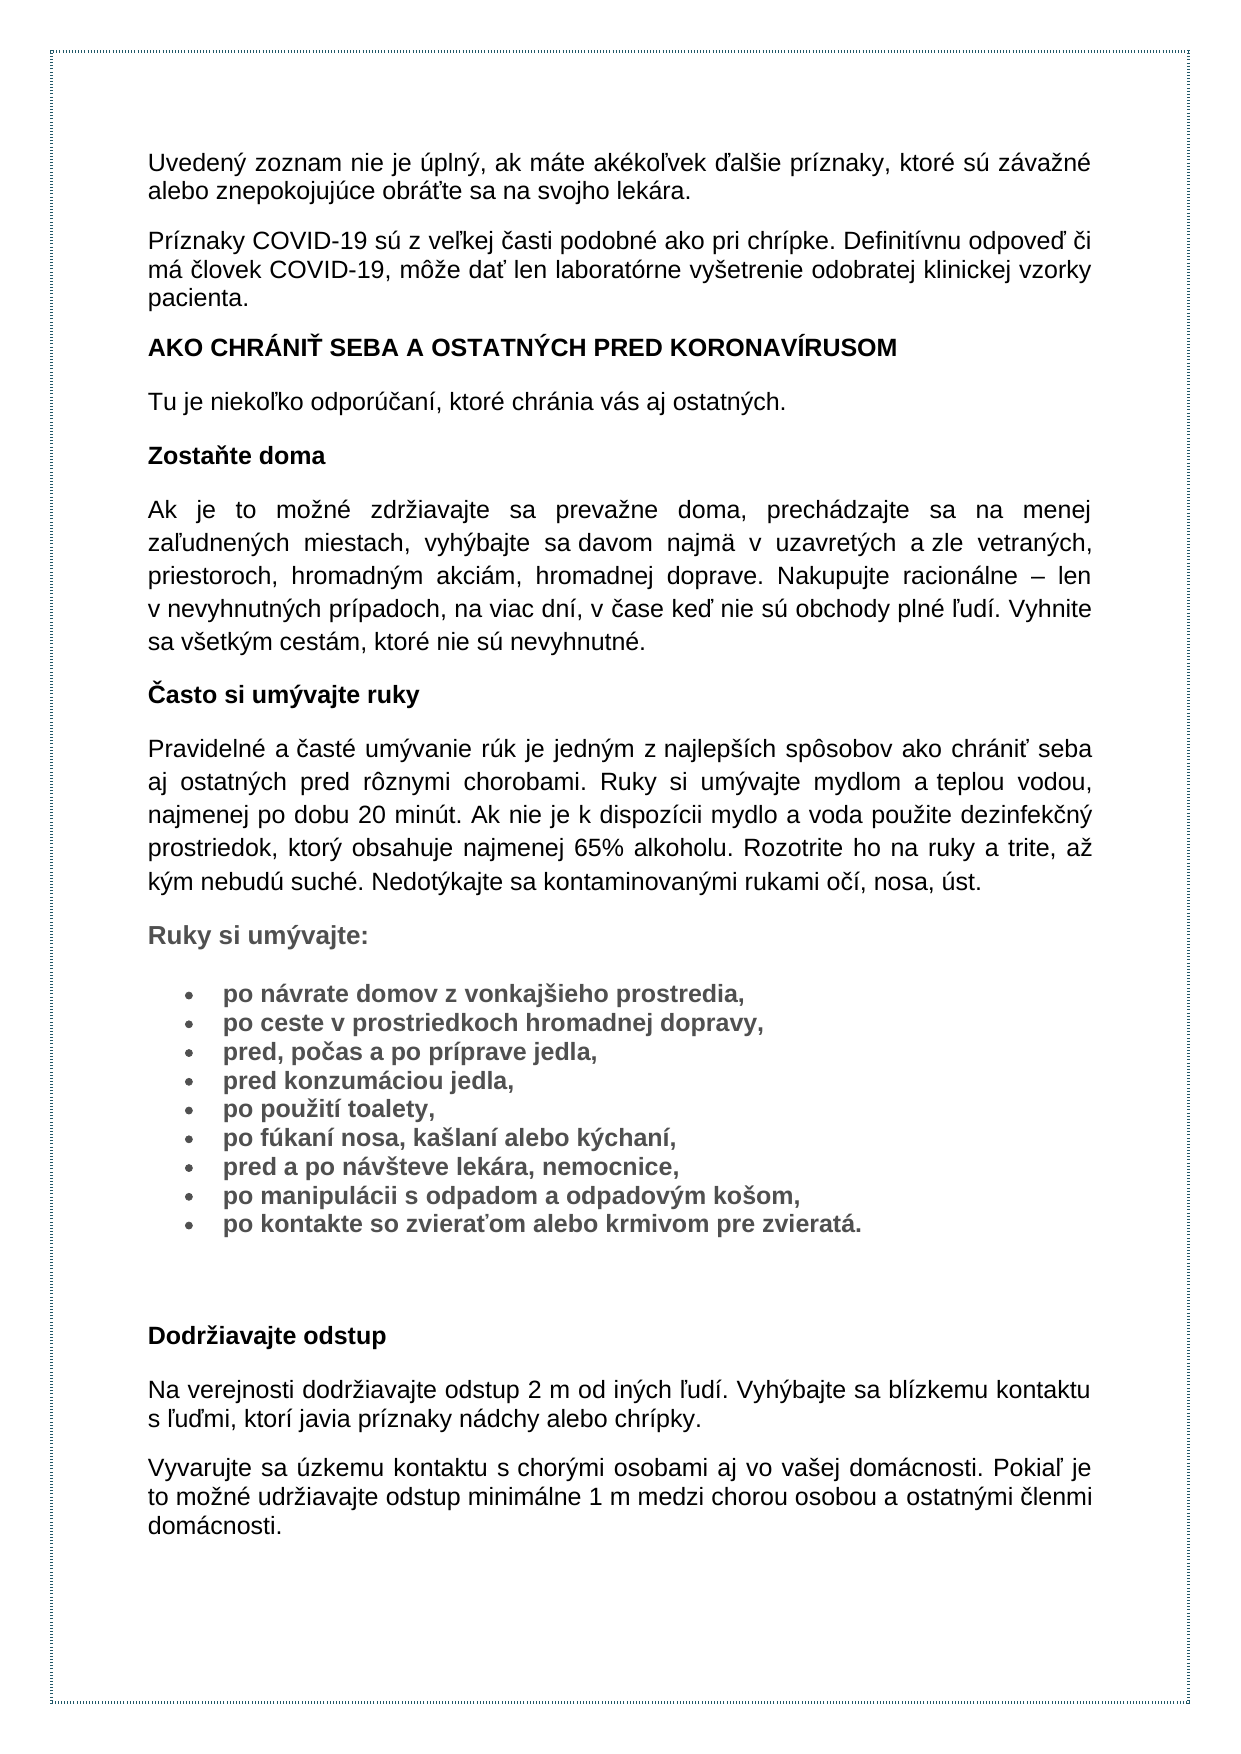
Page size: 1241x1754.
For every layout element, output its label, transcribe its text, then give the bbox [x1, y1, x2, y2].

text Dodržiavajte odstup [148, 1321, 1093, 1350]
list po ceste v prostriedkoch hromadnej dopravy, [185, 1008, 1093, 1037]
text Príznaky COVID-19 sú z veľkej časti podobné ako pri chrípke. Definitívnu odpoveď či má človek COVID-19, môže dať len laboratórne vyšetrenie odobratej klinickej vzorky pacienta. [148, 226, 1093, 312]
text Ak je to možné zdržiavajte sa prevažne doma, prechádzajte sa na menej zaľudnených miestach, vyhýbajte sa davom najmä v uzavretých a zle vetraných, priestoroch, hromadným akciám, hromadnej doprave. Nakupujte racionálne – len v nevyhnutných prípadoch, na viac dní, v čase keď nie sú obchody plné ľudí. Vyhnite sa všetkým cestám, ktoré nie sú nevyhnutné. [148, 494, 1093, 655]
list pred, počas a po príprave jedla, [185, 1037, 1093, 1066]
text Uvedený zoznam nie je úplný, ak máte akékoľvek ďalšie príznaky, ktoré sú závažné alebo znepokojujúce obráťte sa na svojho lekára. [148, 148, 1093, 205]
text Ruky si umývajte: [148, 920, 1093, 950]
text Tu je niekoľko odporúčaní, ktoré chránia vás aj ostatných. [148, 387, 1093, 416]
text AKO CHRÁNIŤ SEBA A OSTATNÝCH PRED KORONAVÍRUSOM [148, 333, 1093, 362]
list po manipulácii s odpadom a odpadovým košom, [185, 1181, 1093, 1209]
list po použití toalety, [185, 1094, 1093, 1123]
list pred a po návšteve lekára, nemocnice, [185, 1152, 1093, 1181]
list po návrate domov z vonkajšieho prostredia, [185, 979, 1093, 1008]
text Vyvarujte sa úzkemu kontaktu s chorými osobami aj vo vašej domácnosti. Pokiaľ je to možné udržiavajte odstup minimálne 1 m medzi chorou osobou a ostatnými členmi domácnosti. [148, 1453, 1093, 1539]
list po kontakte so zvieraťom alebo krmivom pre zvieratá. [185, 1209, 1093, 1238]
text Pravidelné a časté umývanie rúk je jedným z najlepších spôsobov ako chrániť seba aj ostatných pred rôznymi chorobami. Ruky si umývajte mydlom a teplou vodou, najmenej po dobu 20 minút. Ak nie je k dispozícii mydlo a voda použite dezinfekčný prostriedok, ktorý obsahuje najmenej 65% alkoholu. Rozotrite ho na ruky a trite, až kým nebudú suché. Nedotýkajte sa kontaminovanými rukami očí, nosa, úst. [148, 734, 1093, 895]
text Často si umývajte ruky [148, 681, 1093, 709]
text Zostaňte doma [148, 441, 1093, 469]
list pred konzumáciou jedla, [185, 1066, 1093, 1094]
list po fúkaní nosa, kašlaní alebo kýchaní, [185, 1123, 1093, 1152]
text Na verejnosti dodržiavajte odstup 2 m od iných ľudí. Vyhýbajte sa blízkemu kontaktu s ľuďmi, ktorí javia príznaky nádchy alebo chrípky. [148, 1375, 1093, 1432]
